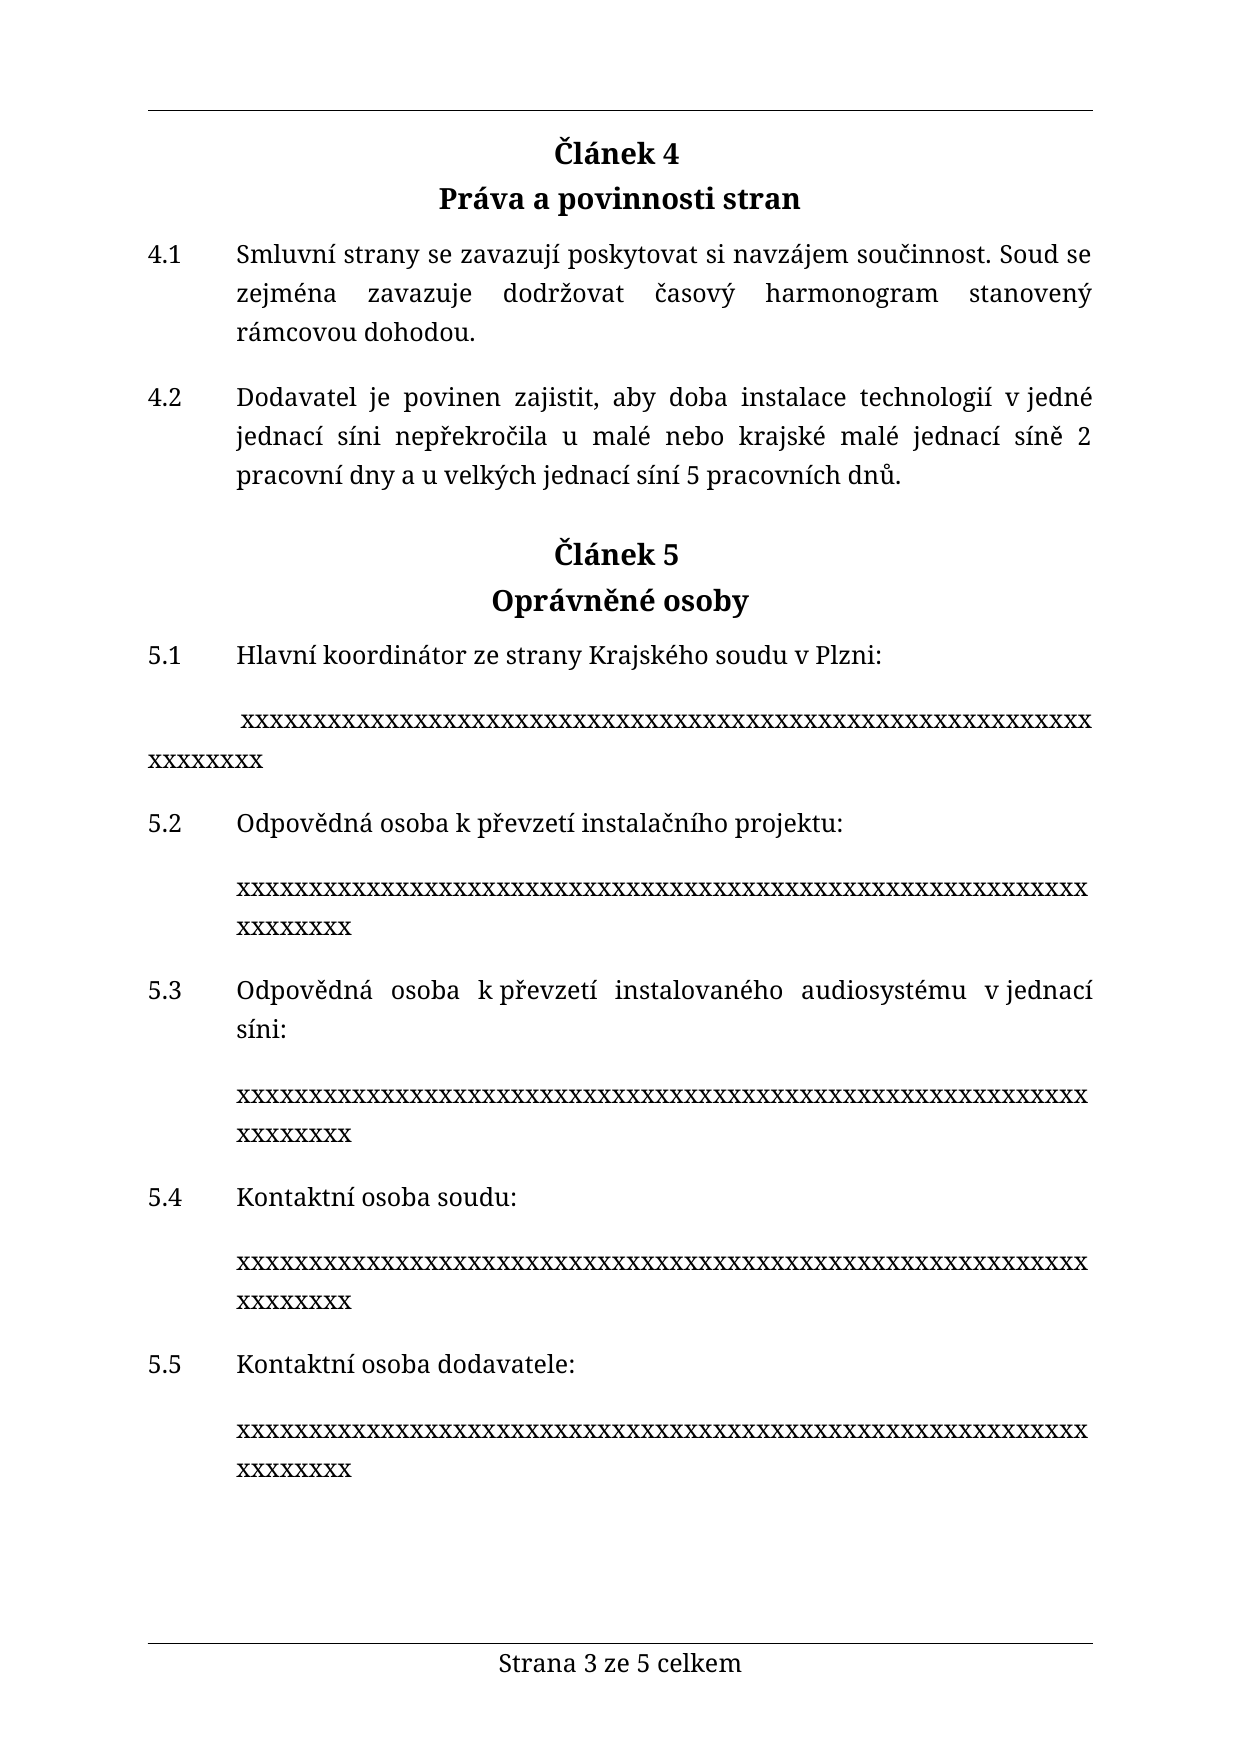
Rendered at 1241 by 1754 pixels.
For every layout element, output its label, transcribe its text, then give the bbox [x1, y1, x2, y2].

list Kontaktní osoba soudu: [148, 1179, 1093, 1214]
text xxxxxxxxxxxxxxxxxxxxxxxxxxxxxxxxxxxxxxxxxxxxxxxxxxxxxxxxxxxxxxxxxxx [236, 1076, 1093, 1149]
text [236, 1244, 1093, 1317]
list Hlavní koordinátor ze strany Krajského soudu v Plzni: [148, 638, 1093, 672]
subtitle Oprávněné osoby [148, 534, 1093, 619]
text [236, 1411, 1093, 1484]
list Odpovědná osoba k převzetí instalovaného audiosystému v jednací síni: [148, 973, 1093, 1046]
list Smluvní strany se zavazují poskytovat si navzájem součinnost. Soud se zejména zavazuje dodržovat časový harmonogram stanovený rámcovou dohodou. [148, 237, 1093, 349]
list Odpovědná osoba k převzetí instalačního projektu: [148, 805, 1093, 839]
subtitle Práva a povinnosti stran [148, 133, 1093, 218]
text xxxxxxxxxxxxxxxxxxxxxxxxxxxxxxxxxxxxxxxxxxxxxxxxxxxxxxxxxxxxxxxxxxx [236, 869, 1093, 943]
list Dodavatel je povinen zajistit, aby doba instalace technologií v jedné jednací síni nepřekročila u malé nebo krajské malé jednací síně 2 pracovní dny a u velkých jednací síní 5 pracovních dnů. [148, 379, 1093, 492]
list Kontaktní osoba dodavatele: [148, 1347, 1093, 1381]
text xxxxxxxxxxxxxxxxxxxxxxxxxxxxxxxxxxxxxxxxxxxxxxxxxxxxxxxxxxxxxxxxxxx [148, 702, 1093, 775]
